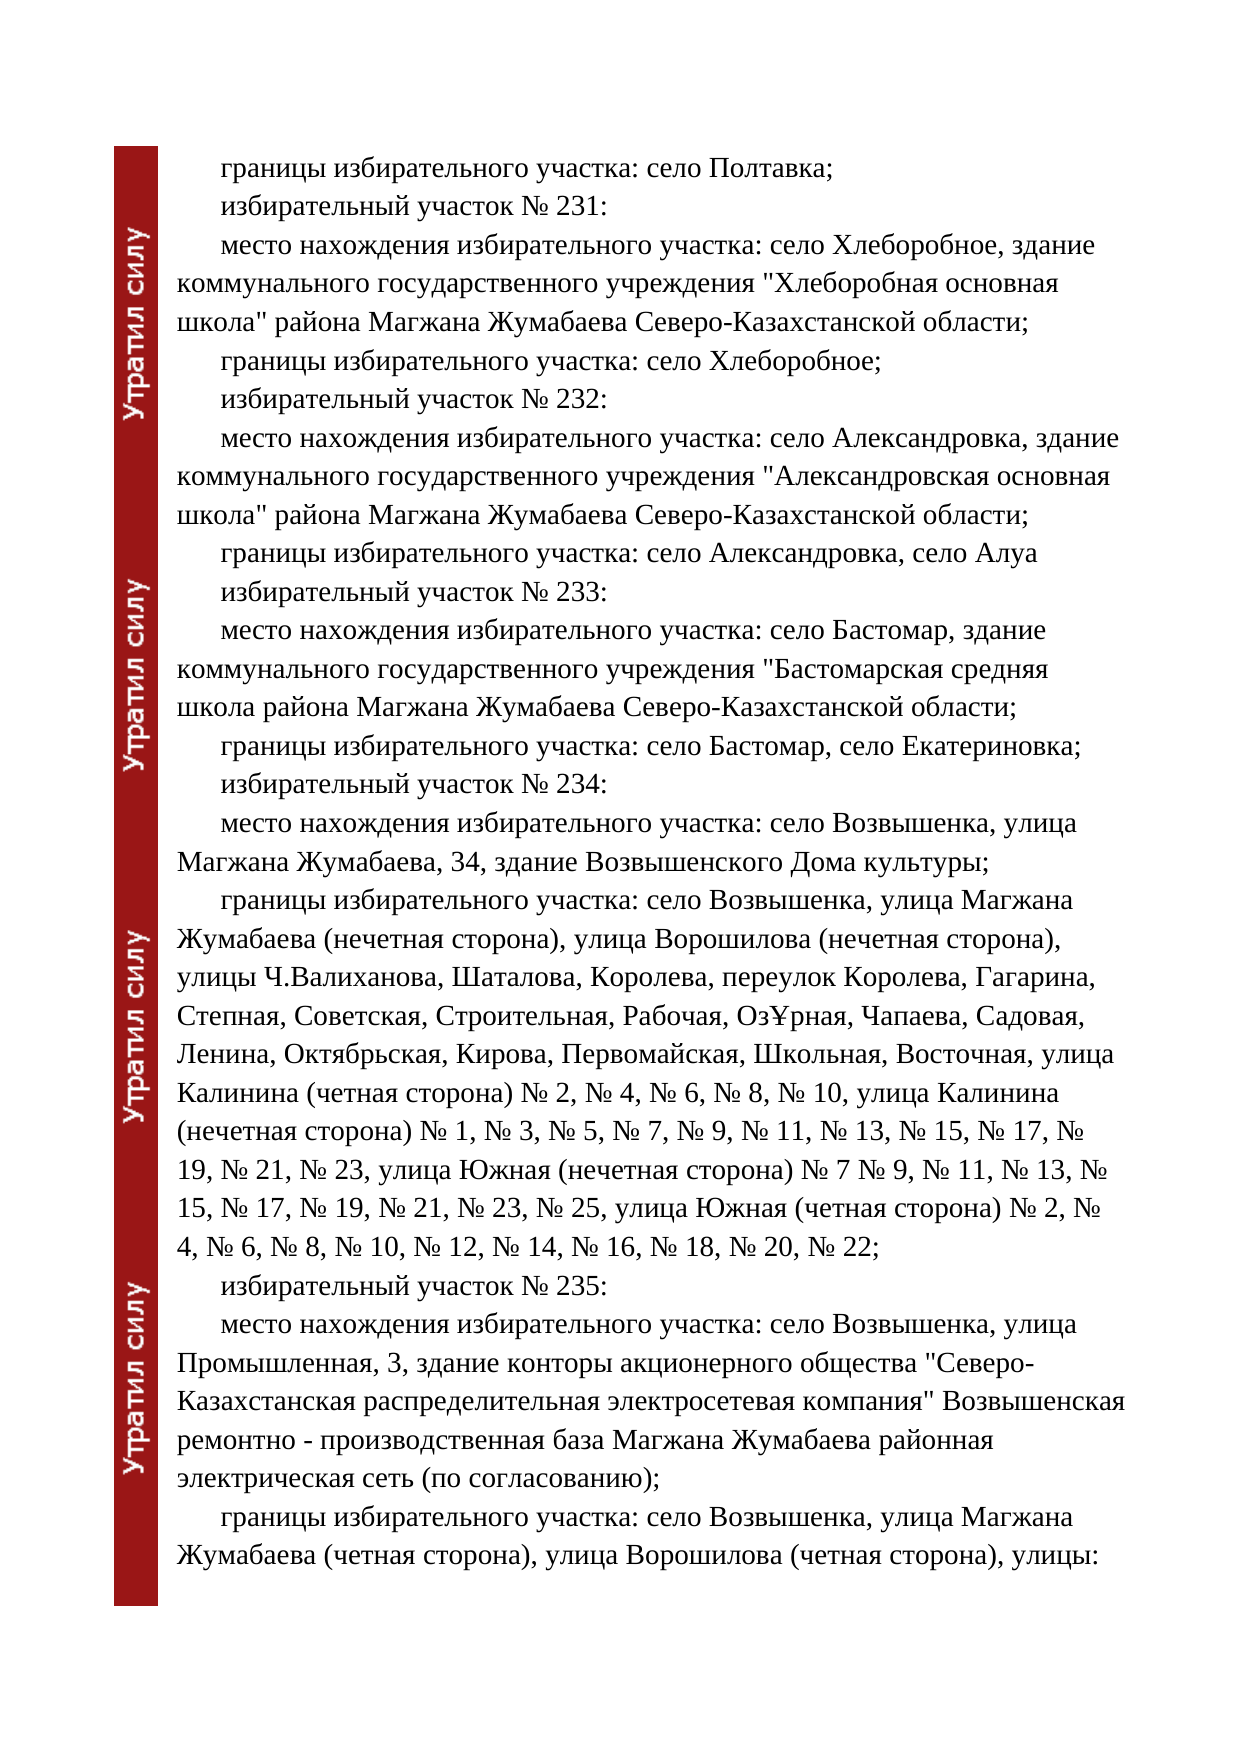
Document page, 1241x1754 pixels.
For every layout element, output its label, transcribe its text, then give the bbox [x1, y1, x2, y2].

picture [114, 146, 158, 150]
picture [114, 1571, 158, 1606]
